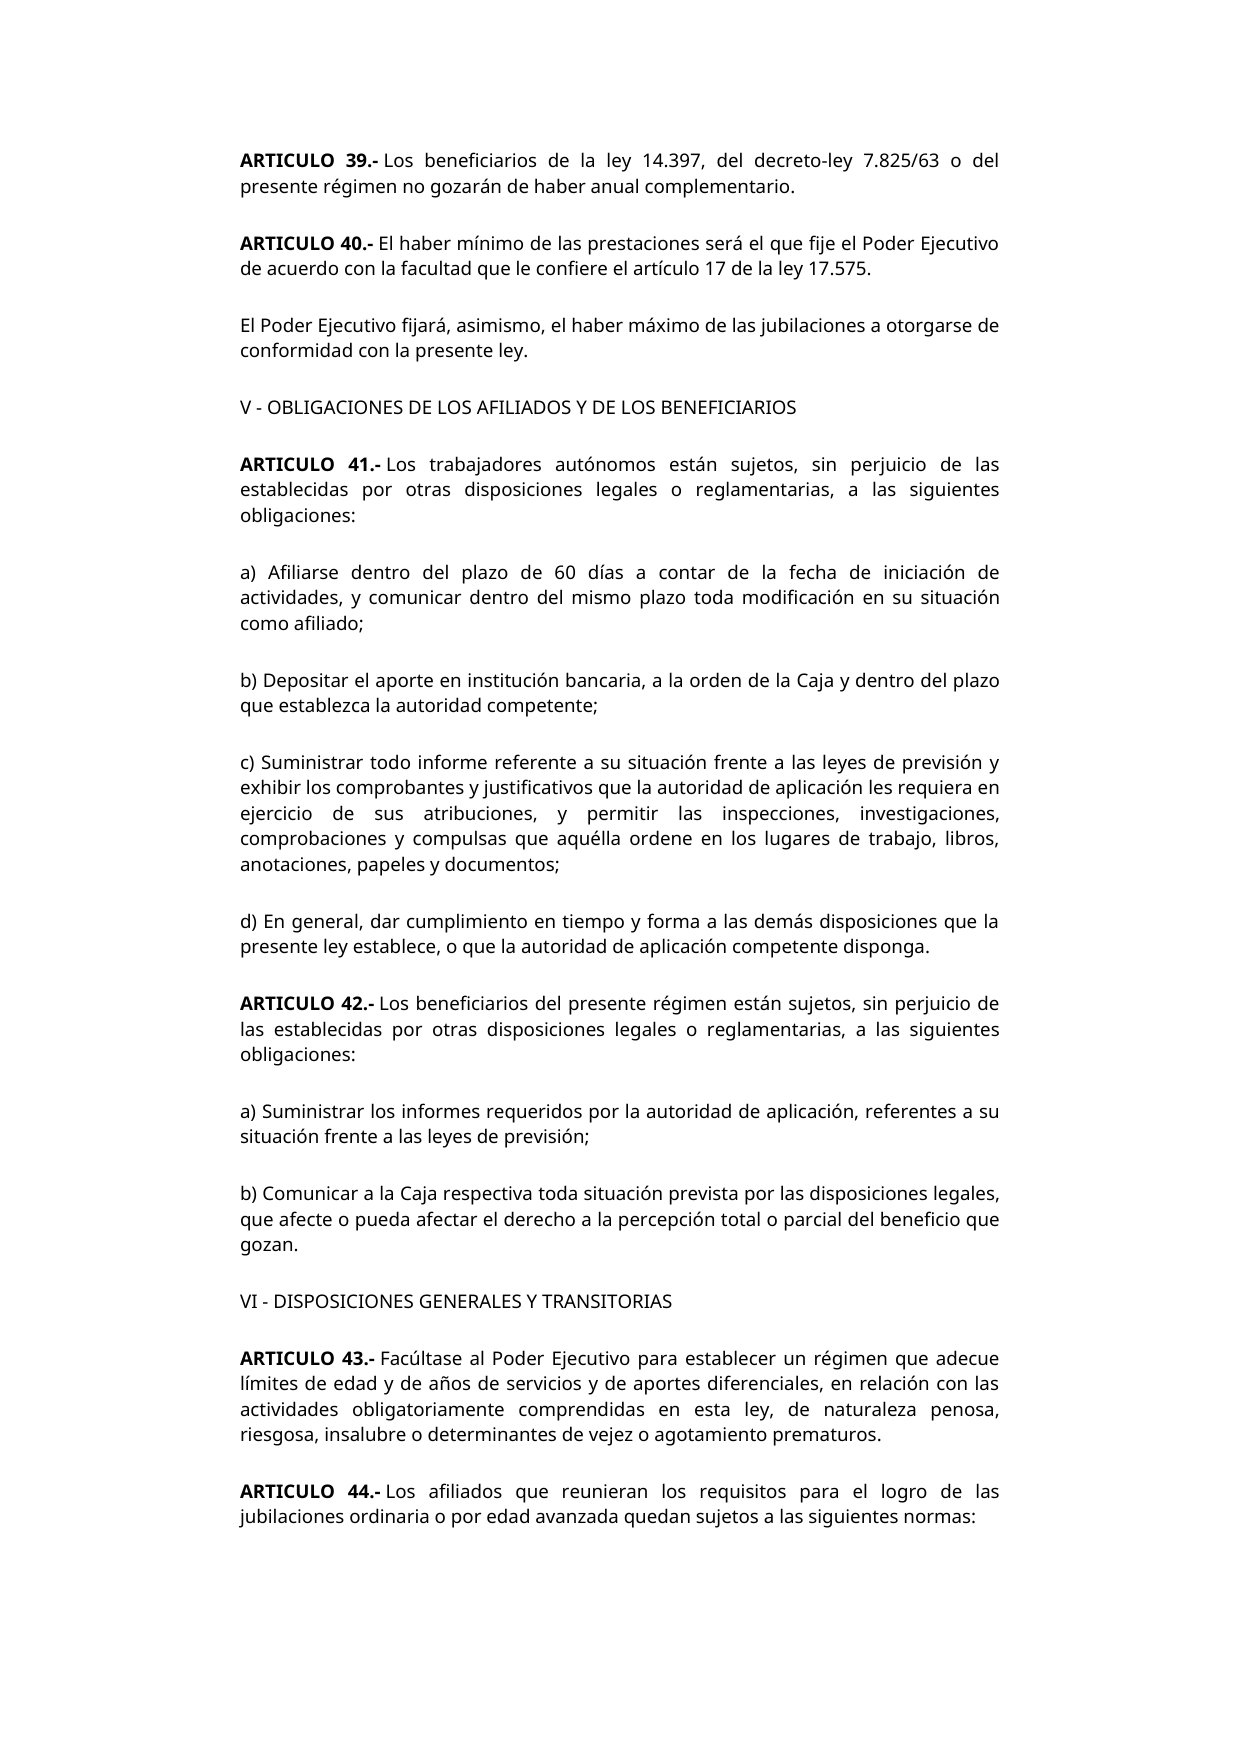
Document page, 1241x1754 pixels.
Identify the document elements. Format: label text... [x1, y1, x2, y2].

text a) Afiliarse dentro del plazo de 60 días a contar de la fecha de iniciación de actividades, y comunicar dentro del mismo plazo toda modificación en su situación como afiliado; [240, 559, 1001, 636]
text ARTICULO 43.- Facúltase al Poder Ejecutivo para establecer un régimen que adecue límites de edad y de años de servicios y de aportes diferenciales, en relación con las actividades obligatoriamente comprendidas en esta ley, de naturaleza penosa, riesgosa, insalubre o determinantes de vejez o agotamiento prematuros. [240, 1345, 1001, 1447]
text ARTICULO 42.- Los beneficiarios del presente régimen están sujetos, sin perjuicio de las establecidas por otras disposiciones legales o reglamentarias, a las siguientes obligaciones: [240, 990, 1001, 1067]
text b) Comunicar a la Caja respectiva toda situación prevista por las disposiciones legales, que afecte o pueda afectar el derecho a la percepción total o parcial del beneficio que gozan. [240, 1180, 1001, 1257]
text ARTICULO 44.- Los afiliados que reunieran los requisitos para el logro de las jubilaciones ordinaria o por edad avanzada quedan sujetos a las siguientes normas: [240, 1478, 1001, 1529]
text d) En general, dar cumplimiento en tiempo y forma a las demás disposiciones que la presente ley establece, o que la autoridad de aplicación competente disponga. [240, 908, 1001, 959]
text El Poder Ejecutivo fijará, asimismo, el haber máximo de las jubilaciones a otorgarse de conformidad con la presente ley. [240, 312, 1001, 363]
text a) Suministrar los informes requeridos por la autoridad de aplicación, referentes a su situación frente a las leyes de previsión; [240, 1098, 1001, 1149]
text ARTICULO 40.- El haber mínimo de las prestaciones será el que fije el Poder Ejecutivo de acuerdo con la facultad que le confiere el artículo 17 de la ley 17.575. [240, 230, 1001, 281]
text ARTICULO 39.- Los beneficiarios de la ley 14.397, del decreto-ley 7.825/63 o del presente régimen no gozarán de haber anual complementario. [240, 148, 1001, 199]
text V - OBLIGACIONES DE LOS AFILIADOS Y DE LOS BENEFICIARIOS [240, 394, 1001, 420]
text VI - DISPOSICIONES GENERALES Y TRANSITORIAS [240, 1288, 1001, 1314]
text b) Depositar el aporte en institución bancaria, a la orden de la Caja y dentro del plazo que establezca la autoridad competente; [240, 667, 1001, 718]
text ARTICULO 41.- Los trabajadores autónomos están sujetos, sin perjuicio de las establecidas por otras disposiciones legales o reglamentarias, a las siguientes obligaciones: [240, 451, 1001, 528]
text c) Suministrar todo informe referente a su situación frente a las leyes de previsión y exhibir los comprobantes y justificativos que la autoridad de aplicación les requiera en ejercicio de sus atribuciones, y permitir las inspecciones, investigaciones, comprobaciones y compulsas que aquélla ordene en los lugares de trabajo, libros, anotaciones, papeles y documentos; [240, 749, 1001, 877]
